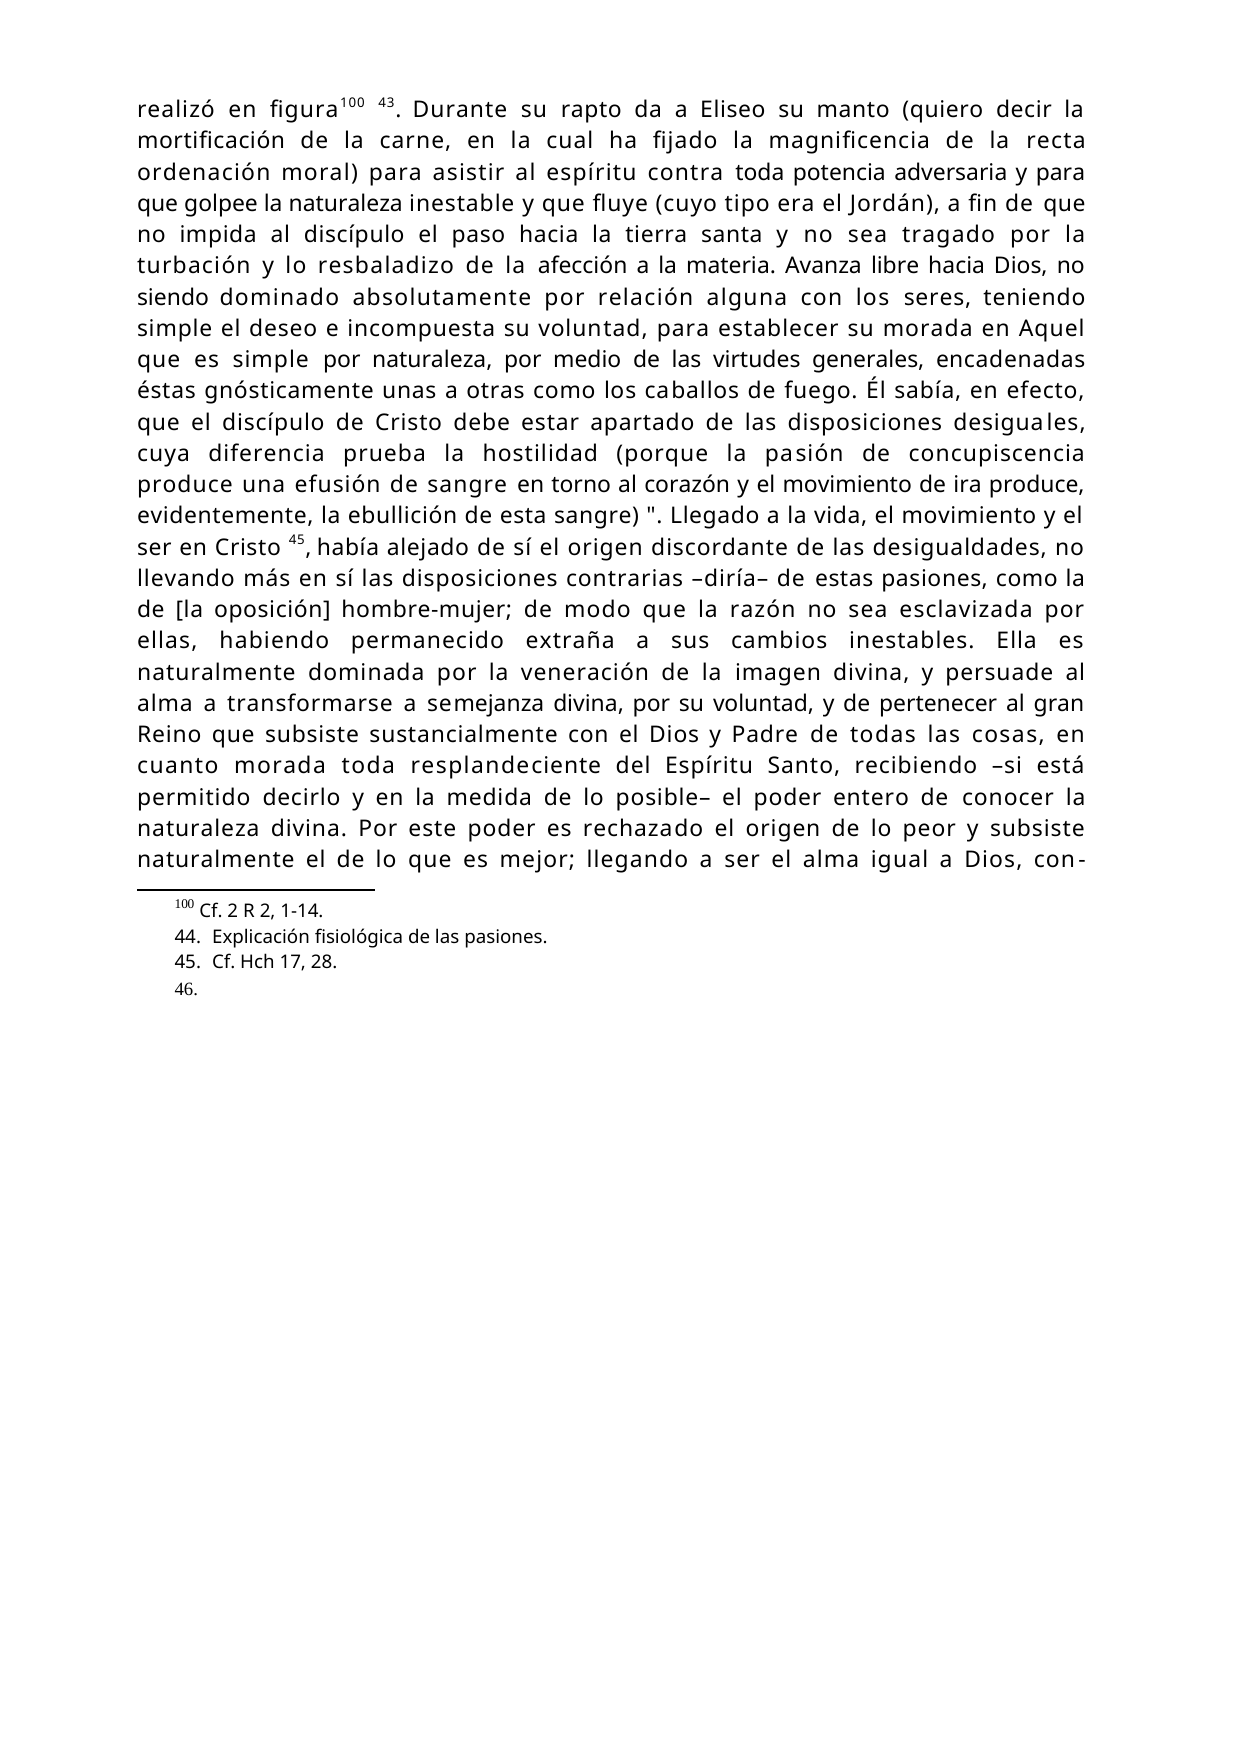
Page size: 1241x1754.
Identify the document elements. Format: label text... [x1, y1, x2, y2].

text El gran Elías manifiesta claramente este misterio, por medio de las cosas que realizó en figura 43. Durante su rapto da a Eliseo su manto (quiero decir la mortificación de la carne, en la cual ha fijado la magnificencia de la recta ordenación moral) para asistir al espíritu contra toda potencia adversaria y para que golpee la naturaleza inestable y que fluye (cuyo tipo era el Jordán), a fin de que no impida al discípulo el paso hacia la tierra santa y no sea tragado por la turbación y lo resbaladizo de la afección a la materia. Avanza libre hacia Dios, no siendo dominado absolutamente por relación alguna con los seres, teniendo simple el deseo e incompuesta su voluntad, para establecer su morada en Aquel que es simple por naturaleza, por medio de las virtudes generales, encadenadas éstas gnósticamente unas a otras como los caballos de fuego. Él sabía, en efecto, que el discípulo de Cristo debe estar apartado de las disposiciones desiguales, cuya diferencia prueba la hostilidad (porque la pasión de concupiscencia produce una efusión de sangre en torno al corazón y el movimiento de ira produce, evidentemente, la ebullición de esta sangre) ". Llegado a la vida, el movimiento y el ser en Cristo 45, había alejado de sí el origen discordante de las desigualdades, no llevando más en sí las disposiciones contrarias –diría– de estas pasiones, como la de [la oposición] hombre-mujer; de modo que la razón no sea esclavizada por ellas, habiendo permanecido extraña a sus cambios inestables. Ella es naturalmente dominada por la veneración de la imagen divina, y persuade al alma a transformarse a semejanza divina, por su voluntad, y de pertenecer al gran Reino que subsiste sustancialmente con el Dios y Padre de todas las cosas, en cuanto morada toda resplandeciente del Espíritu Santo, recibiendo –si está permitido decirlo y en la medida de lo posible– el poder entero de conocer la naturaleza divina. Por este poder es rechazado el origen de lo peor y subsiste naturalmente el de lo que es mejor; llegando a ser el alma igual a Dios, conservando intacta en sí, por la gracia de su vocación, la sustancia de los bienes recibidos. Por este poder, Cristo quiere siempre ser engendrado misteriosamente, encarnándose mediante los que son salvados 46; convierte al alma que lo engendra en una madre virgen que, para decirlo brevemente, no lleva las marcas de la naturaleza sumisa a la corrupción y a la generación según la relación de hombre y mujer 47. [137, 93, 1085, 874]
